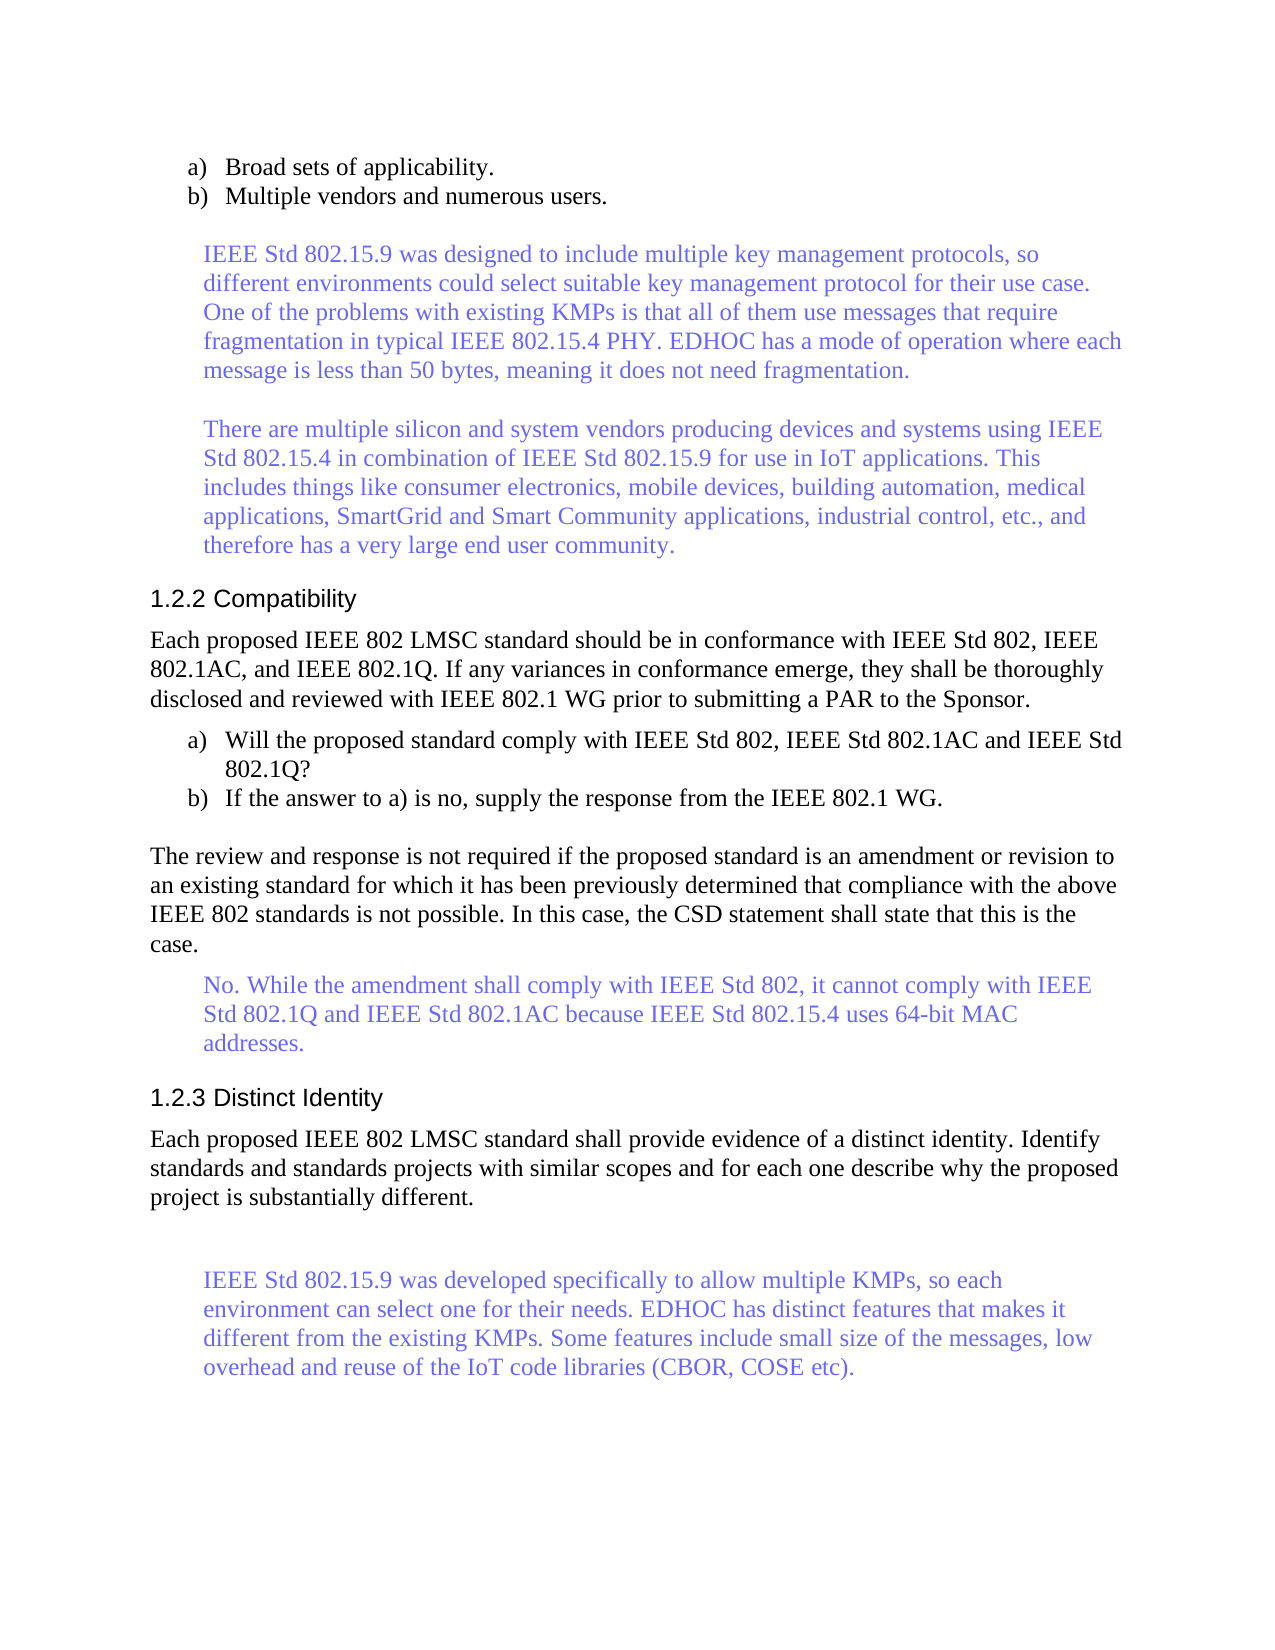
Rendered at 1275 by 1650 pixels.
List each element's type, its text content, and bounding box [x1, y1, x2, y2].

list Broad sets of applicability. [187, 152, 1125, 181]
list Multiple vendors and numerous users. [187, 181, 1125, 210]
text Each proposed IEEE 802 LMSC standard shall provide evidence of a distinct identity. Identify standards and standards projects with similar scopes and for each one describe why the proposed project is substantially different. [150, 1124, 1125, 1211]
subtitle Compatibility [150, 584, 1125, 613]
list Will the proposed standard comply with IEEE Std 802, IEEE Std 802.1AC and IEEE Std 802.1Q? [187, 725, 1125, 783]
text Each proposed IEEE 802 LMSC standard should be in conformance with IEEE Std 802, IEEE 802.1AC, and IEEE 802.1Q. If any variances in conformance emerge, they shall be thoroughly disclosed and reviewed with IEEE 802.1 WG prior to submitting a PAR to the Sponsor. [150, 625, 1125, 712]
text The review and response is not required if the proposed standard is an amendment or revision to an existing standard for which it has been previously determined that compliance with the above IEEE 802 standards is not possible. In this case, the CSD statement shall state that this is the case. [150, 841, 1125, 957]
subtitle Distinct Identity [150, 1083, 1125, 1112]
list If the answer to a) is no, supply the response from the IEEE 802.1 WG. [187, 783, 1125, 841]
